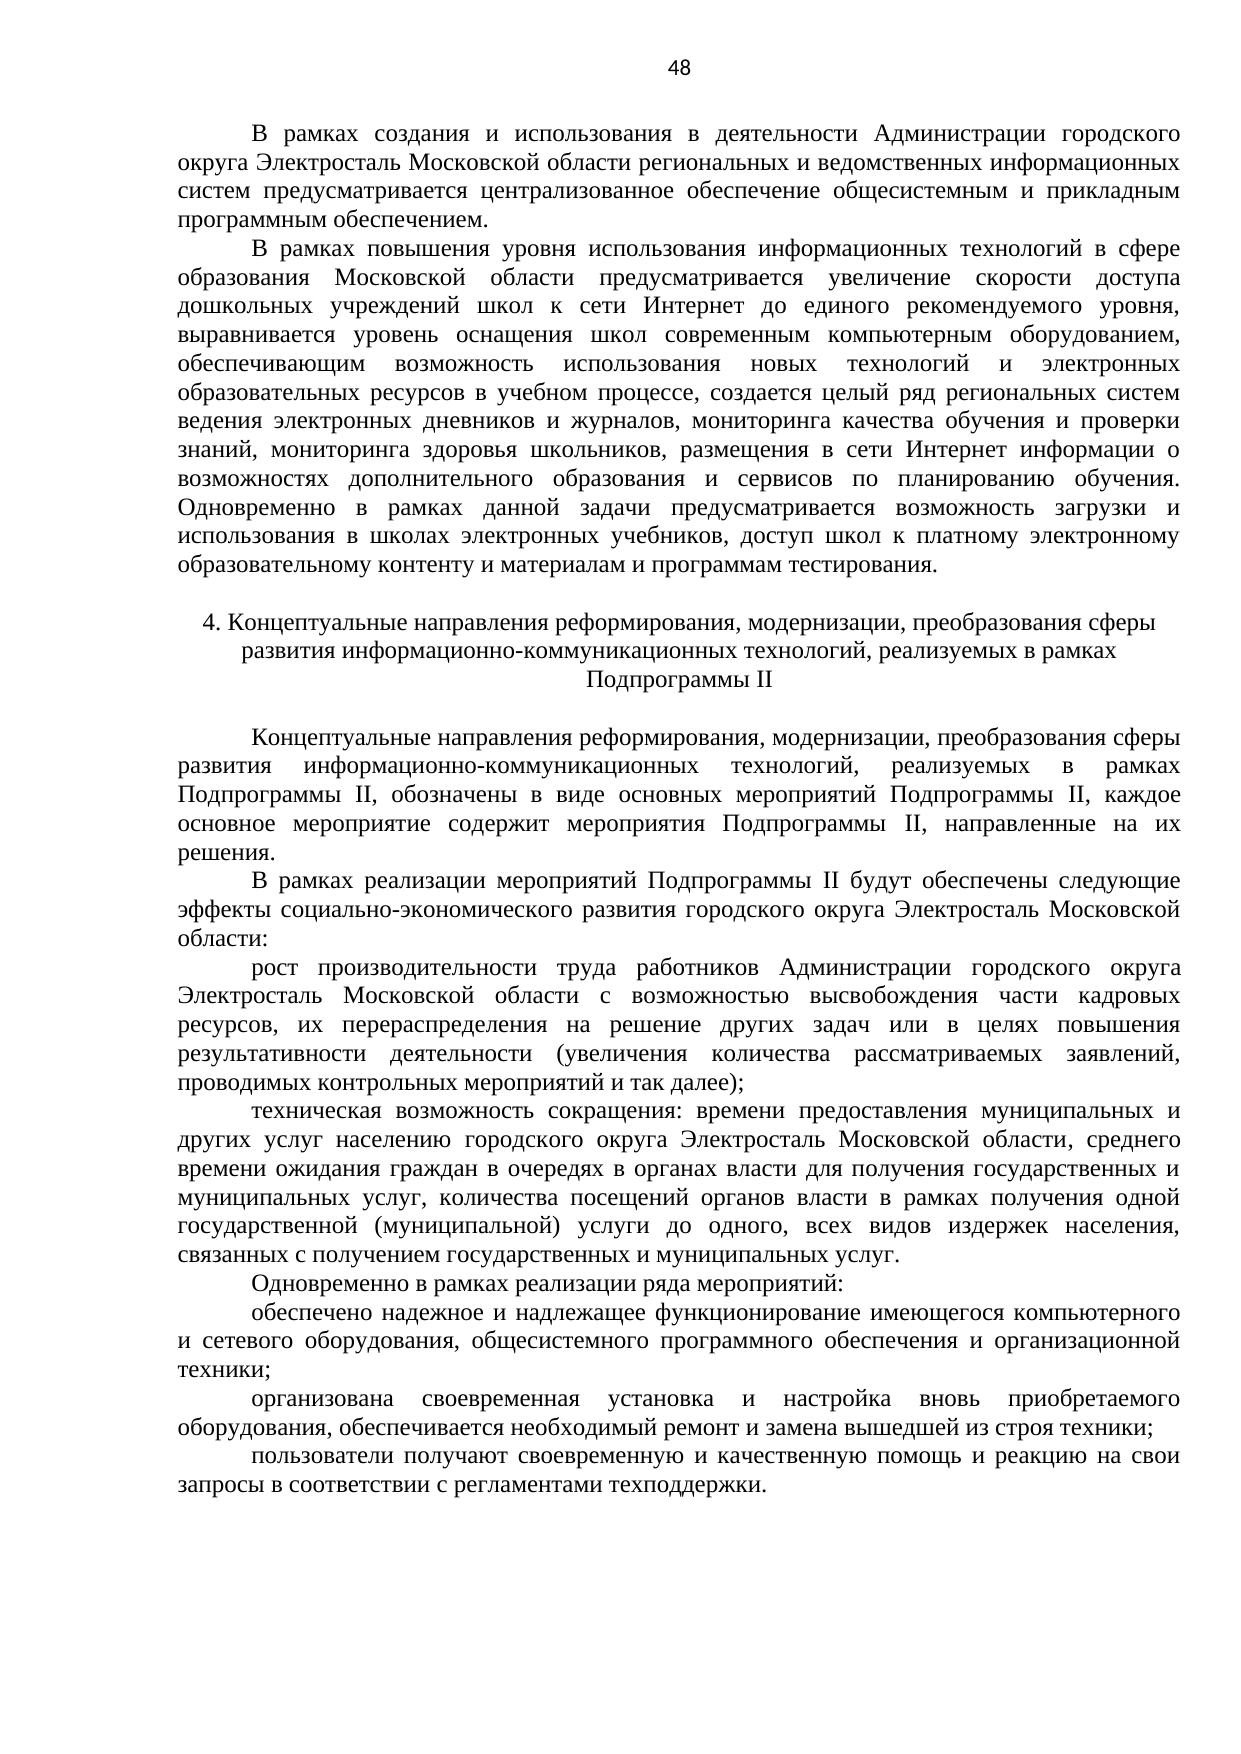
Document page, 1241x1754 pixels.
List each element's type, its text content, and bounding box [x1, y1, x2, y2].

subtitle 4. Концептуальные направления реформирования, модернизации, преобразования сферы развития информационно-коммуникационных технологий, реализуемых в рамках Подпрограммы II [177, 607, 1181, 693]
text пользователи получают своевременную и качественную помощь и реакцию на свои запросы в соответствии с регламентами техподдержки. [177, 1441, 1181, 1498]
text Концептуальные направления реформирования, модернизации, преобразования сферы развития информационно-коммуникационных технологий, реализуемых в рамках Подпрограммы II, обозначены в виде основных мероприятий Подпрограммы II, каждое основное мероприятие содержит мероприятия Подпрограммы II, направленные на их решения. [177, 722, 1181, 866]
text Одновременно в рамках реализации ряда мероприятий: [177, 1268, 1181, 1297]
text В рамках повышения уровня использования информационных технологий в сфере образования Московской области предусматривается увеличение скорости доступа дошкольных учреждений школ к сети Интернет до единого рекомендуемого уровня, выравнивается уровень оснащения школ современным компьютерным оборудованием, обеспечивающим возможность использования новых технологий и электронных образовательных ресурсов в учебном процессе, создается целый ряд региональных систем ведения электронных дневников и журналов, мониторинга качества обучения и проверки знаний, мониторинга здоровья школьников, размещения в сети Интернет информации о возможностях дополнительного образования и сервисов по планированию обучения. Одновременно в рамках данной задачи предусматривается возможность загрузки и использования в школах электронных учебников, доступ школ к платному электронному образовательному контенту и материалам и программам тестирования. [177, 233, 1181, 578]
text организована своевременная установка и настройка вновь приобретаемого оборудования, обеспечивается необходимый ремонт и замена вышедшей из строя техники; [177, 1383, 1181, 1441]
text В рамках реализации мероприятий Подпрограммы II будут обеспечены следующие эффекты социально-экономического развития городского округа Электросталь Московской области: [177, 866, 1181, 952]
text обеспечено надежное и надлежащее функционирование имеющегося компьютерного и сетевого оборудования, общесистемного программного обеспечения и организационной техники; [177, 1297, 1181, 1383]
text В рамках создания и использования в деятельности Администрации городского округа Электросталь Московской области региональных и ведомственных информационных систем предусматривается централизованное обеспечение общесистемным и прикладным программным обеспечением. [177, 118, 1181, 233]
text рост производительности труда работников Администрации городского округа Электросталь Московской области с возможностью высвобождения части кадровых ресурсов, их перераспределения на решение других задач или в целях повышения результативности деятельности (увеличения количества рассматриваемых заявлений, проводимых контрольных мероприятий и так далее); [177, 952, 1181, 1096]
text техническая возможность сокращения: времени предоставления муниципальных и других услуг населению городского округа Электросталь Московской области, среднего времени ожидания граждан в очередях в органах власти для получения государственных и муниципальных услуг, количества посещений органов власти в рамках получения одной государственной (муниципальной) услуги до одного, всех видов издержек населения, связанных с получением государственных и муниципальных услуг. [177, 1096, 1181, 1268]
